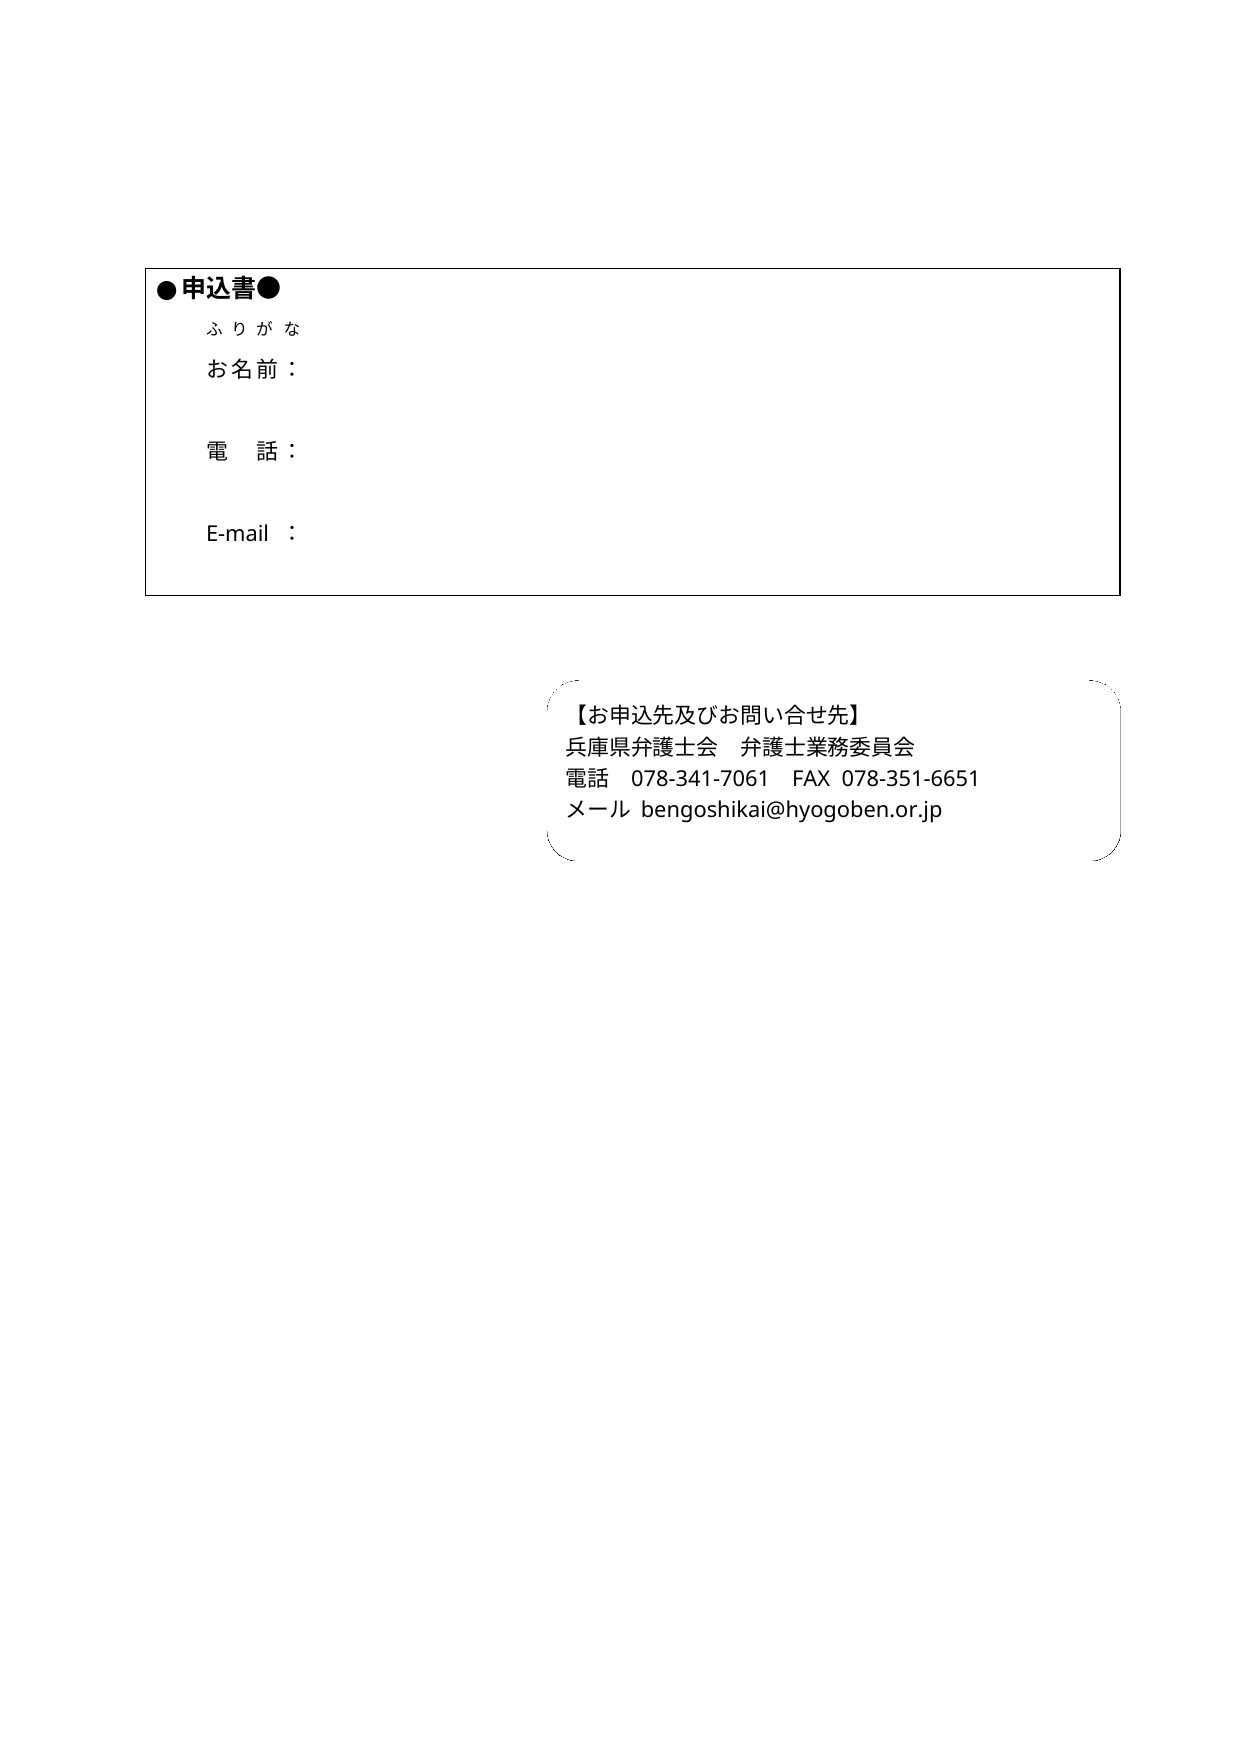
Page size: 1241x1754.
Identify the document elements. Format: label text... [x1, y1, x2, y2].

table_header ●申込書● ふりがな お名前： 電 話： E-mail： [146, 269, 1119, 595]
